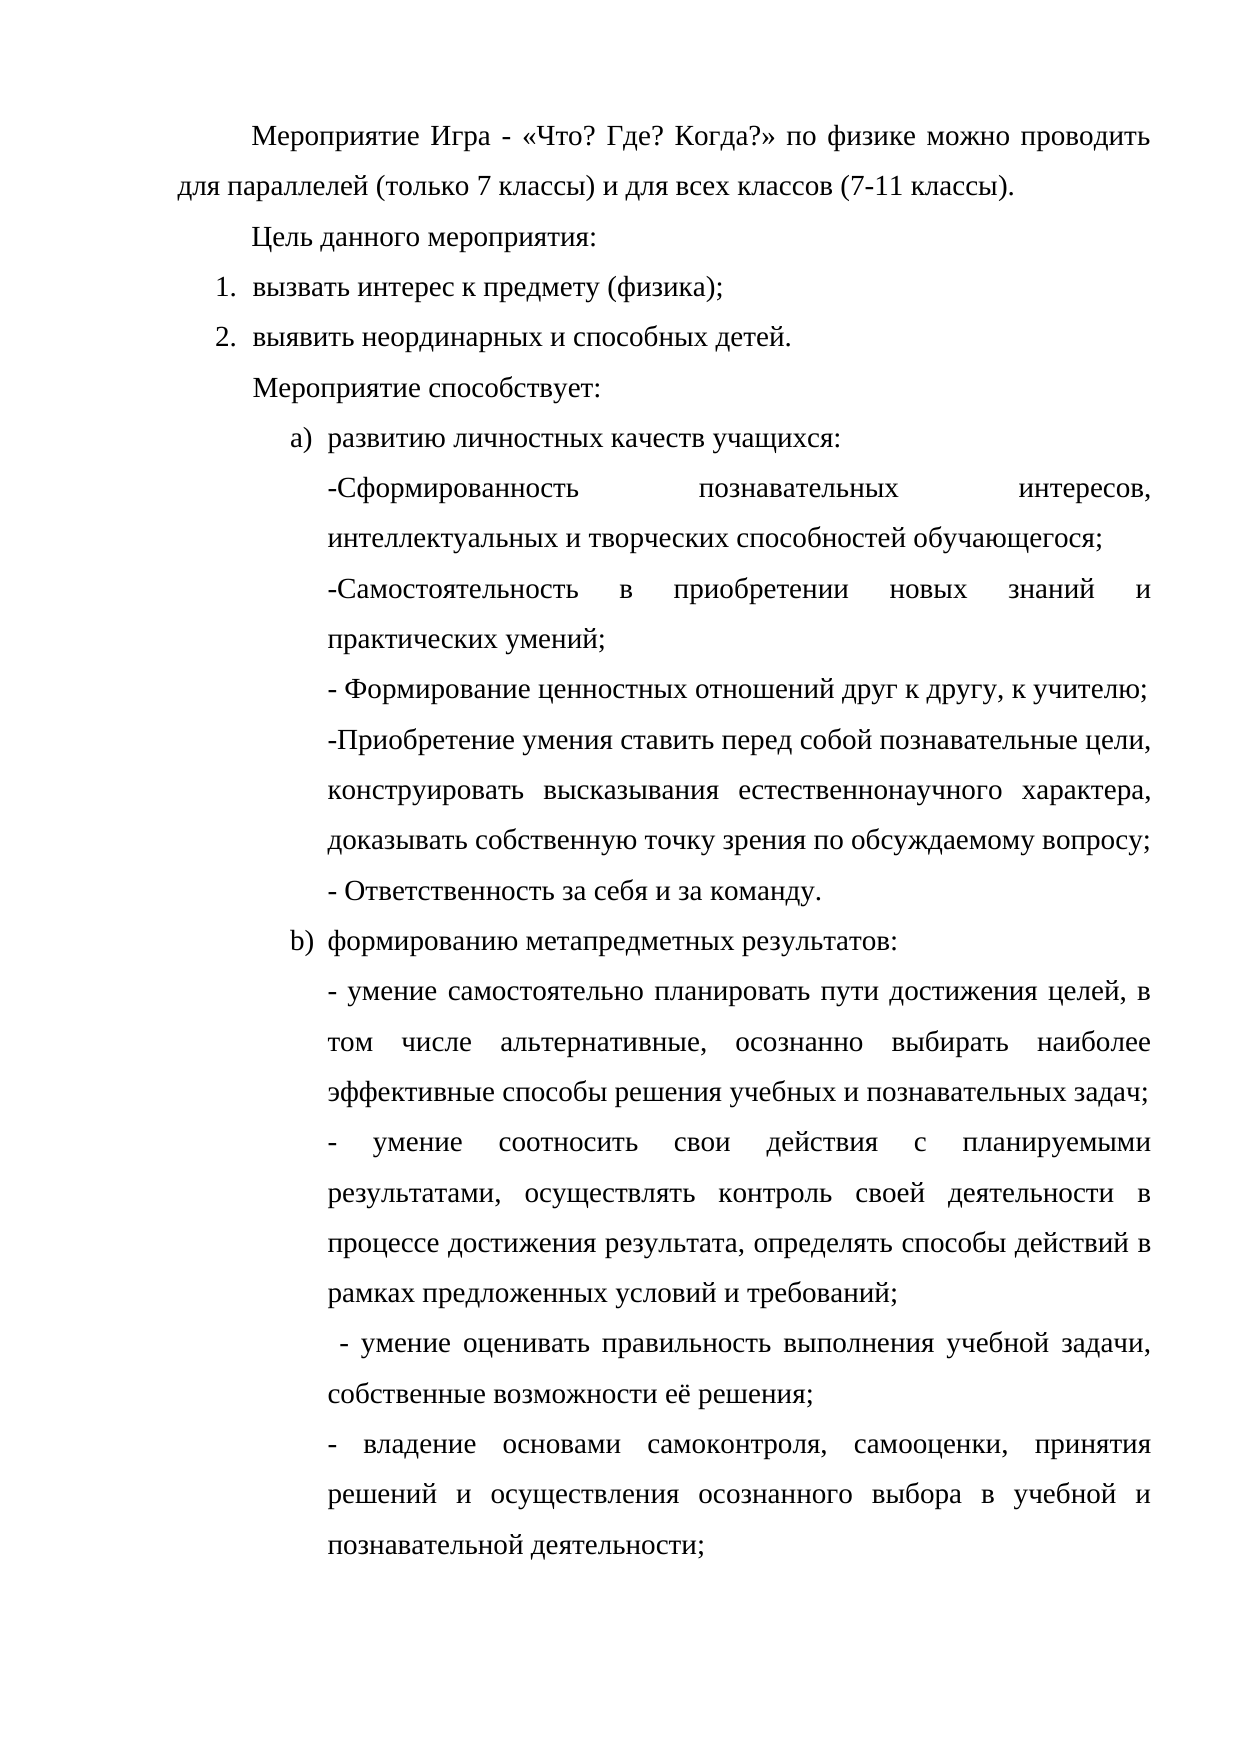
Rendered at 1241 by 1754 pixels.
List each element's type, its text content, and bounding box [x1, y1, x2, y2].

list - Формирование ценностных отношений друг к другу, к учителю; [327, 672, 1152, 705]
list выявить неординарных и способных детей. [215, 319, 1152, 353]
text Цель данного мероприятия: [177, 219, 1152, 252]
list вызвать интерес к предмету (физика); [215, 269, 1152, 303]
list -Сформированность познавательных интересов, интеллектуальных и творческих способностей обучающегося; [327, 470, 1152, 554]
list - умение оценивать правильность выполнения учебной задачи, собственные возможности её решения; [327, 1326, 1152, 1409]
list - умение соотносить свои действия с планируемыми результатами, осуществлять контроль своей деятельности в процессе достижения результата, определять способы действий в рамках предложенных условий и требований; [327, 1124, 1152, 1309]
list - владение основами самоконтроля, самооценки, принятия решений и осуществления осознанного выбора в учебной и познавательной деятельности; [327, 1426, 1152, 1560]
list -Самостоятельность в приобретении новых знаний и практических умений; [327, 571, 1152, 655]
list Мероприятие способствует: [252, 370, 1152, 403]
list -Приобретение умения ставить перед собой познавательные цели, конструировать высказывания естественнонаучного характера, доказывать собственную точку зрения по обсуждаемому вопросу; [327, 722, 1152, 856]
list формированию метапредметных результатов: [290, 923, 1152, 957]
list -​ умение самостоятельно планировать пути достижения целей, в том числе альтернативные, осознанно выбирать наиболее эффективные способы решения учебных и познавательных задач; [327, 973, 1152, 1108]
list - Ответственность за себя и за команду. [327, 873, 1152, 906]
list развитию личностных качеств учащихся: [290, 420, 1152, 453]
text Мероприятие Игра - «Что? Где? Когда?» по физике можно проводить для параллелей (только 7 классы) и для всех классов (7-11 классы). [177, 118, 1152, 202]
